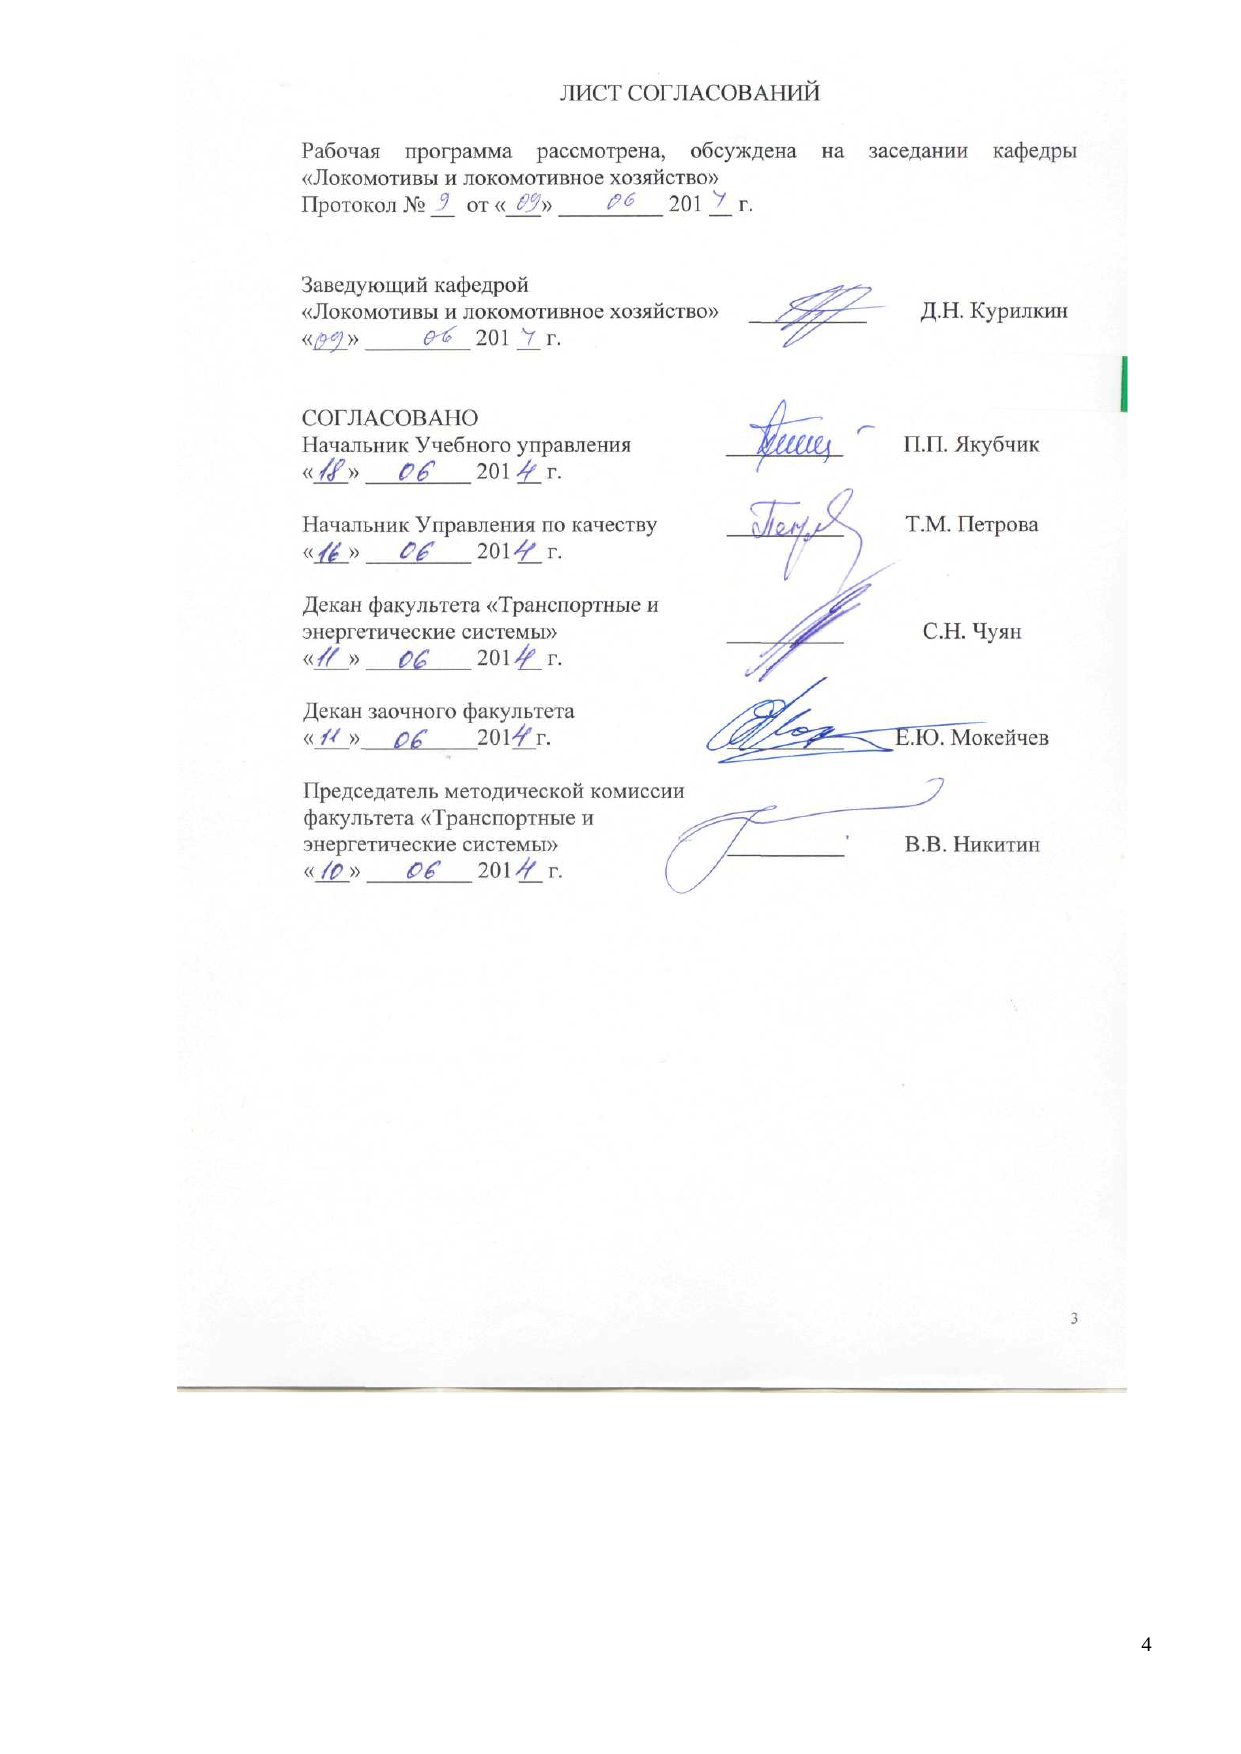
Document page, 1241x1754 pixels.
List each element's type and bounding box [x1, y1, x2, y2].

picture [177, 33, 1128, 1393]
